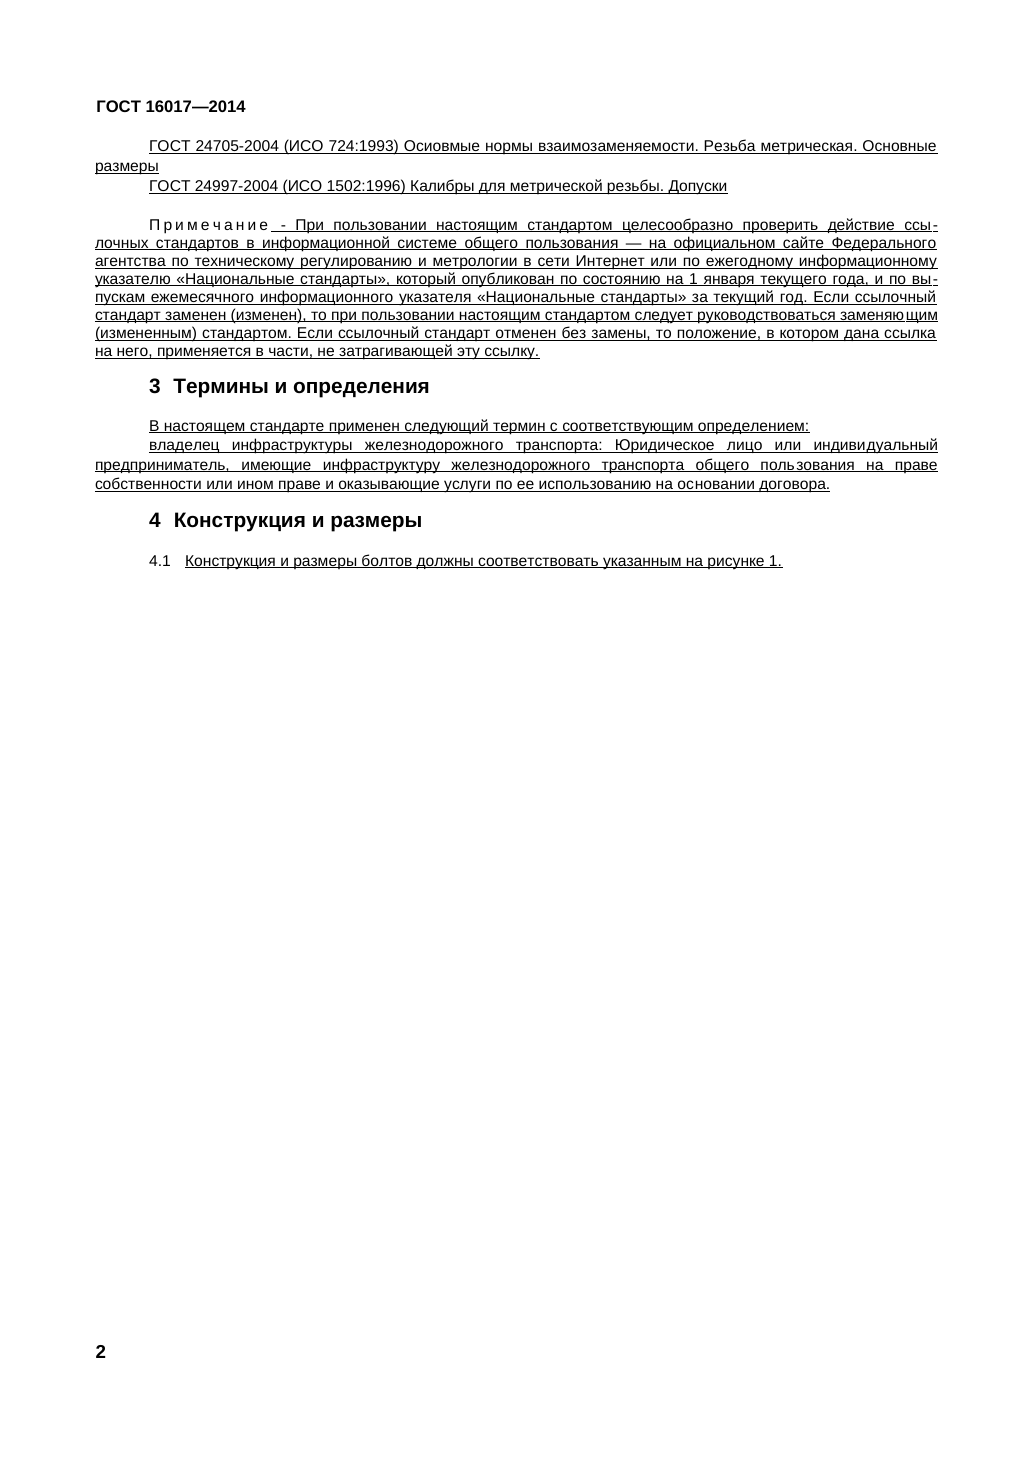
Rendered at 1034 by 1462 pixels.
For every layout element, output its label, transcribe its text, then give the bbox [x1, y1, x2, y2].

text В настоящем стандарте применен следующий термин с соответствующим определением: [95, 416, 938, 435]
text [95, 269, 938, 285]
list Конструкция и размеры [95, 511, 938, 532]
list Термины и определения [95, 377, 938, 397]
text ГОСТ 24705-2004 (ИСО 724:1993) Осиовмые нормы взаимозаменяемости. Резьба метрическая. Основные размеры [95, 136, 938, 176]
text владелец инфраструктуры железнодорожного транспорта: Юридическое лицо или индивидуальный предприниматель, имеющие инфраструктуру железнодорожного транспорта общего пользования на праве собственности или ином праве и оказывающие услуги по ее использованию на основании договора. [95, 472, 938, 493]
text ГОСТ 24997-2004 (ИСО 1502:1996) Калибры для метрической резьбы. Допуски [95, 176, 938, 196]
list Конструкция и размеры болтов должны соответствовать указанным на рисунке 1. [95, 553, 938, 569]
text ГОСТ 16017—2014 [96, 99, 246, 116]
text владелец инфраструктуры железнодорожного транспорта: Юридическое лицо или индивидуальный предприниматель, имеющие инфраструктуру железнодорожного транспорта общего пользования на праве собственности или ином праве и оказывающие услуги по ее использованию на основании договора. [95, 435, 938, 471]
